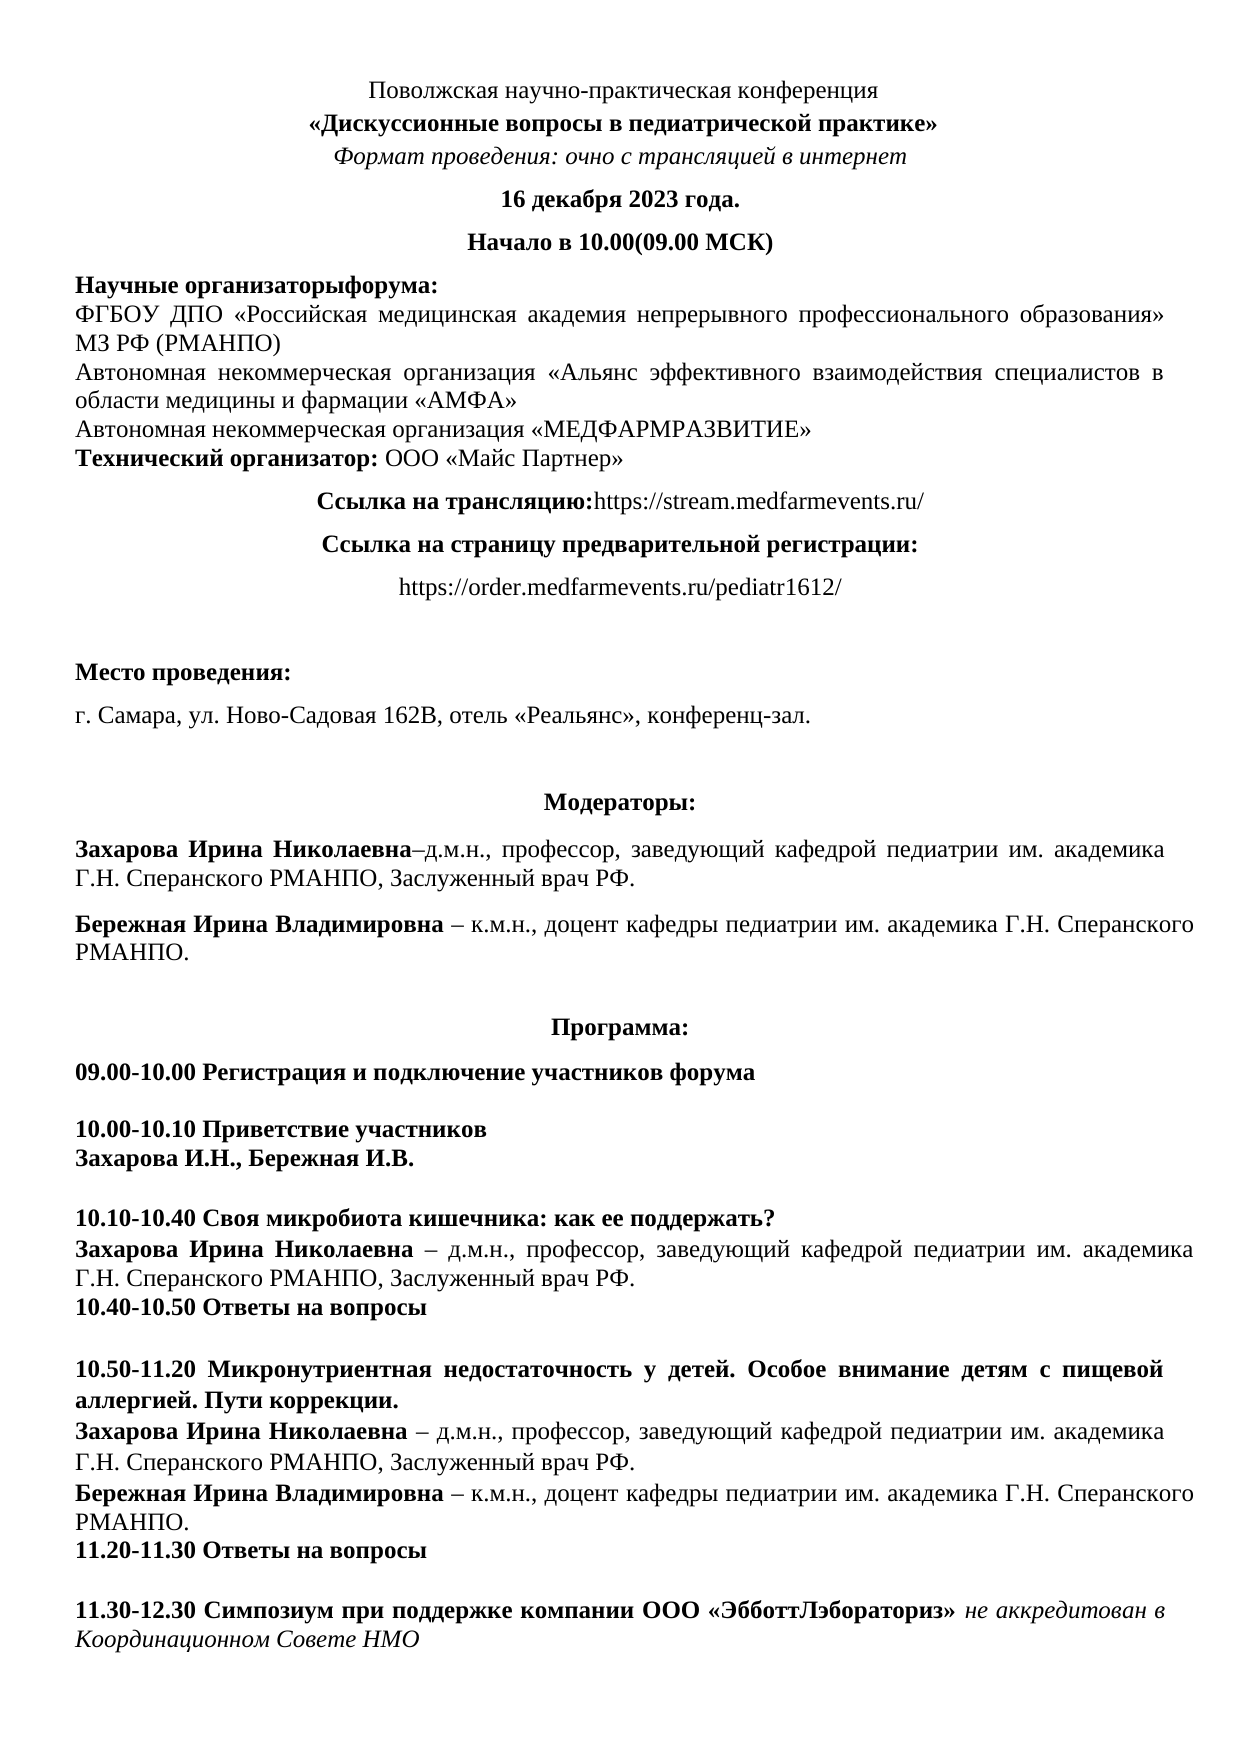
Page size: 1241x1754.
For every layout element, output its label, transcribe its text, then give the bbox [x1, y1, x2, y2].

text г. Самара, ул. Ново-Садовая 162В, отель «Реальянс», конференц-зал. [75, 701, 1165, 729]
text Захарова Ирина Николаевна – д.м.н., профессор, заведующий кафедрой педиатрии им. академика Г.Н. Сперанского РМАНПО, Заслуженный врач РФ. [75, 1416, 1165, 1476]
text 10.40-10.50 Ответы на вопросы [75, 1292, 1165, 1320]
text «Дискуссионные вопросы в педиатрической практике» [75, 108, 1165, 137]
text Ссылка на трансляцию:https://stream.medfarmevents.ru/ [75, 486, 1165, 515]
text https://order.medfarmevents.ru/pediatr1612/ [75, 572, 1165, 601]
text Захарова И.Н., Бережная И.В. [75, 1143, 1195, 1172]
text ФГБОУ ДПО «Российская медицинская академия непрерывного профессионального образования» МЗ РФ (РМАНПО) [75, 299, 1165, 357]
text 16 декабря 2023 года. [75, 184, 1165, 213]
text Технический организатор: ООО «Майс Партнер» [75, 443, 1165, 472]
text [75, 1478, 1195, 1535]
text Бережная Ирина Владимировна – к.м.н., доцент кафедры педиатрии им. академика Г.Н. Сперанского РМАНПО. [75, 909, 1195, 966]
text 10.00-10.10 Приветствие участников [75, 1114, 1195, 1143]
text Автономная некоммерческая организация «МЕДФАРМРАЗВИТИЕ» [75, 414, 1165, 443]
text Формат проведения: очно с трансляцией в интернет [75, 141, 1165, 170]
text Захарова Ирина Николаевна – д.м.н., профессор, заведующий кафедрой педиатрии им. академика Г.Н. Сперанского РМАНПО, Заслуженный врач РФ. [75, 1234, 1195, 1292]
text Научные организаторыфорума: [75, 270, 1165, 299]
text 11.20-11.30 Ответы на вопросы [75, 1535, 1165, 1564]
text Автономная некоммерческая организация «Альянс эффективного взаимодействия специалистов в области медицины и фармации «АМФА» [75, 357, 1165, 414]
text Место проведения: [75, 657, 1165, 686]
text 10.50-11.20 Микронутриентная недостаточность у детей. Особое внимание детям с пищевой аллергией. Пути коррекции. [75, 1354, 1165, 1413]
text Начало в 10.00(09.00 МСК) [75, 227, 1165, 256]
text Поволжская научно-практическая конференция [75, 75, 1165, 104]
text Модераторы: [75, 787, 1165, 816]
text 10.10-10.40 Своя микробиота кишечника: как ее поддержать? [75, 1203, 1165, 1232]
text Ссылка на страницу предварительной регистрации: [75, 529, 1165, 558]
text 11.30-12.30 Симпозиум при поддержке компании ООО «ЭбботтЛэбораториз» не аккредитован в Координационном Совете НМО [75, 1595, 1165, 1653]
text 09.00-10.00 Регистрация и подключение участников форума [75, 1057, 1195, 1086]
text Захарова Ирина Николаевна–д.м.н., профессор, заведующий кафедрой педиатрии им. академика Г.Н. Сперанского РМАНПО, Заслуженный врач РФ. [75, 834, 1165, 892]
text Программа: [75, 1012, 1165, 1040]
